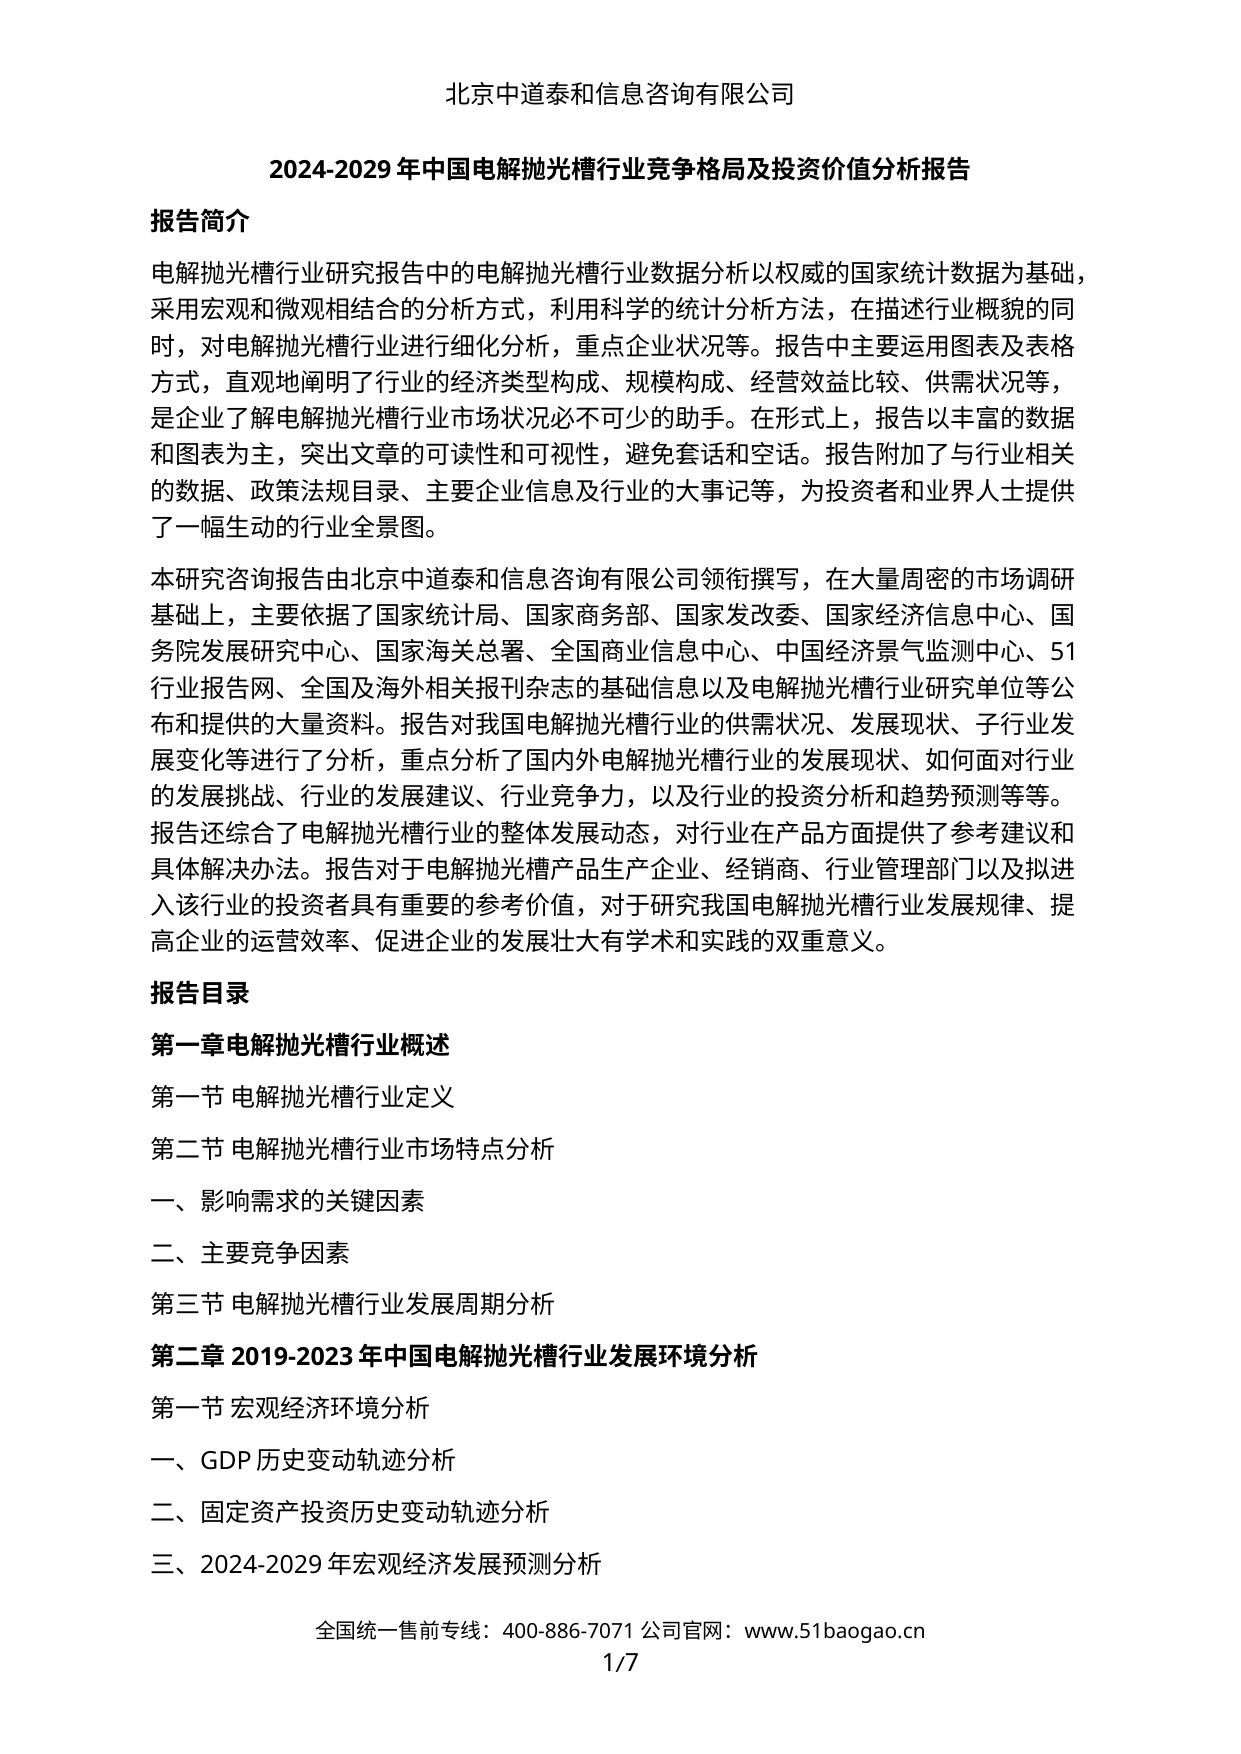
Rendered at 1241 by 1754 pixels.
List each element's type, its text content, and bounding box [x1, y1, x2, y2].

text 本研究咨询报告由北京中道泰和信息咨询有限公司领衔撰写，在大量周密的市场调研基础上，主要依据了国家统计局、国家商务部、国家发改委、国家经济信息中心、国务院发展研究中心、国家海关总署、全国商业信息中心、中国经济景气监测中心、51行业报告网、全国及海外相关报刊杂志的基础信息以及电解抛光槽行业研究单位等公布和提供的大量资料。报告对我国电解抛光槽行业的供需状况、发展现状、子行业发展变化等进行了分析，重点分析了国内外电解抛光槽行业的发展现状、如何面对行业的发展挑战、行业的发展建议、行业竞争力，以及行业的投资分析和趋势预测等等。报告还综合了电解抛光槽行业的整体发展动态，对行业在产品方面提供了参考建议和具体解决办法。报告对于电解抛光槽产品生产企业、经销商、行业管理部门以及拟进入该行业的投资者具有重要的参考价值，对于研究我国电解抛光槽行业发展规律、提高企业的运营效率、促进企业的发展壮大有学术和实践的双重意义。 [150, 559, 1090, 958]
text 第二章 2019-2023年中国电解抛光槽行业发展环境分析 [150, 1337, 1090, 1373]
text 一、GDP历史变动轨迹分析 [150, 1441, 1090, 1477]
text 第二节 电解抛光槽行业市场特点分析 [150, 1129, 1090, 1166]
text 2024-2029年中国电解抛光槽行业竞争格局及投资价值分析报告 [150, 150, 1090, 186]
text 报告简介 [150, 202, 1090, 238]
text 一、影响需求的关键因素 [150, 1181, 1090, 1217]
text 第一节 宏观经济环境分析 [150, 1389, 1090, 1425]
text 第一节 电解抛光槽行业定义 [150, 1077, 1090, 1114]
text 二、固定资产投资历史变动轨迹分析 [150, 1492, 1090, 1529]
text 二、主要竞争因素 [150, 1233, 1090, 1269]
text 报告目录 [150, 974, 1090, 1010]
text 第一章电解抛光槽行业概述 [150, 1026, 1090, 1062]
text 电解抛光槽行业研究报告中的电解抛光槽行业数据分析以权威的国家统计数据为基础，采用宏观和微观相结合的分析方式，利用科学的统计分析方法，在描述行业概貌的同时，对电解抛光槽行业进行细化分析，重点企业状况等。报告中主要运用图表及表格方式，直观地阐明了行业的经济类型构成、规模构成、经营效益比较、供需状况等，是企业了解电解抛光槽行业市场状况必不可少的助手。在形式上，报告以丰富的数据和图表为主，突出文章的可读性和可视性，避免套话和空话。报告附加了与行业相关的数据、政策法规目录、主要企业信息及行业的大事记等，为投资者和业界人士提供了一幅生动的行业全景图。 [150, 254, 1090, 544]
text 三、2024-2029年宏观经济发展预测分析 [150, 1544, 1090, 1581]
text 第三节 电解抛光槽行业发展周期分析 [150, 1285, 1090, 1321]
